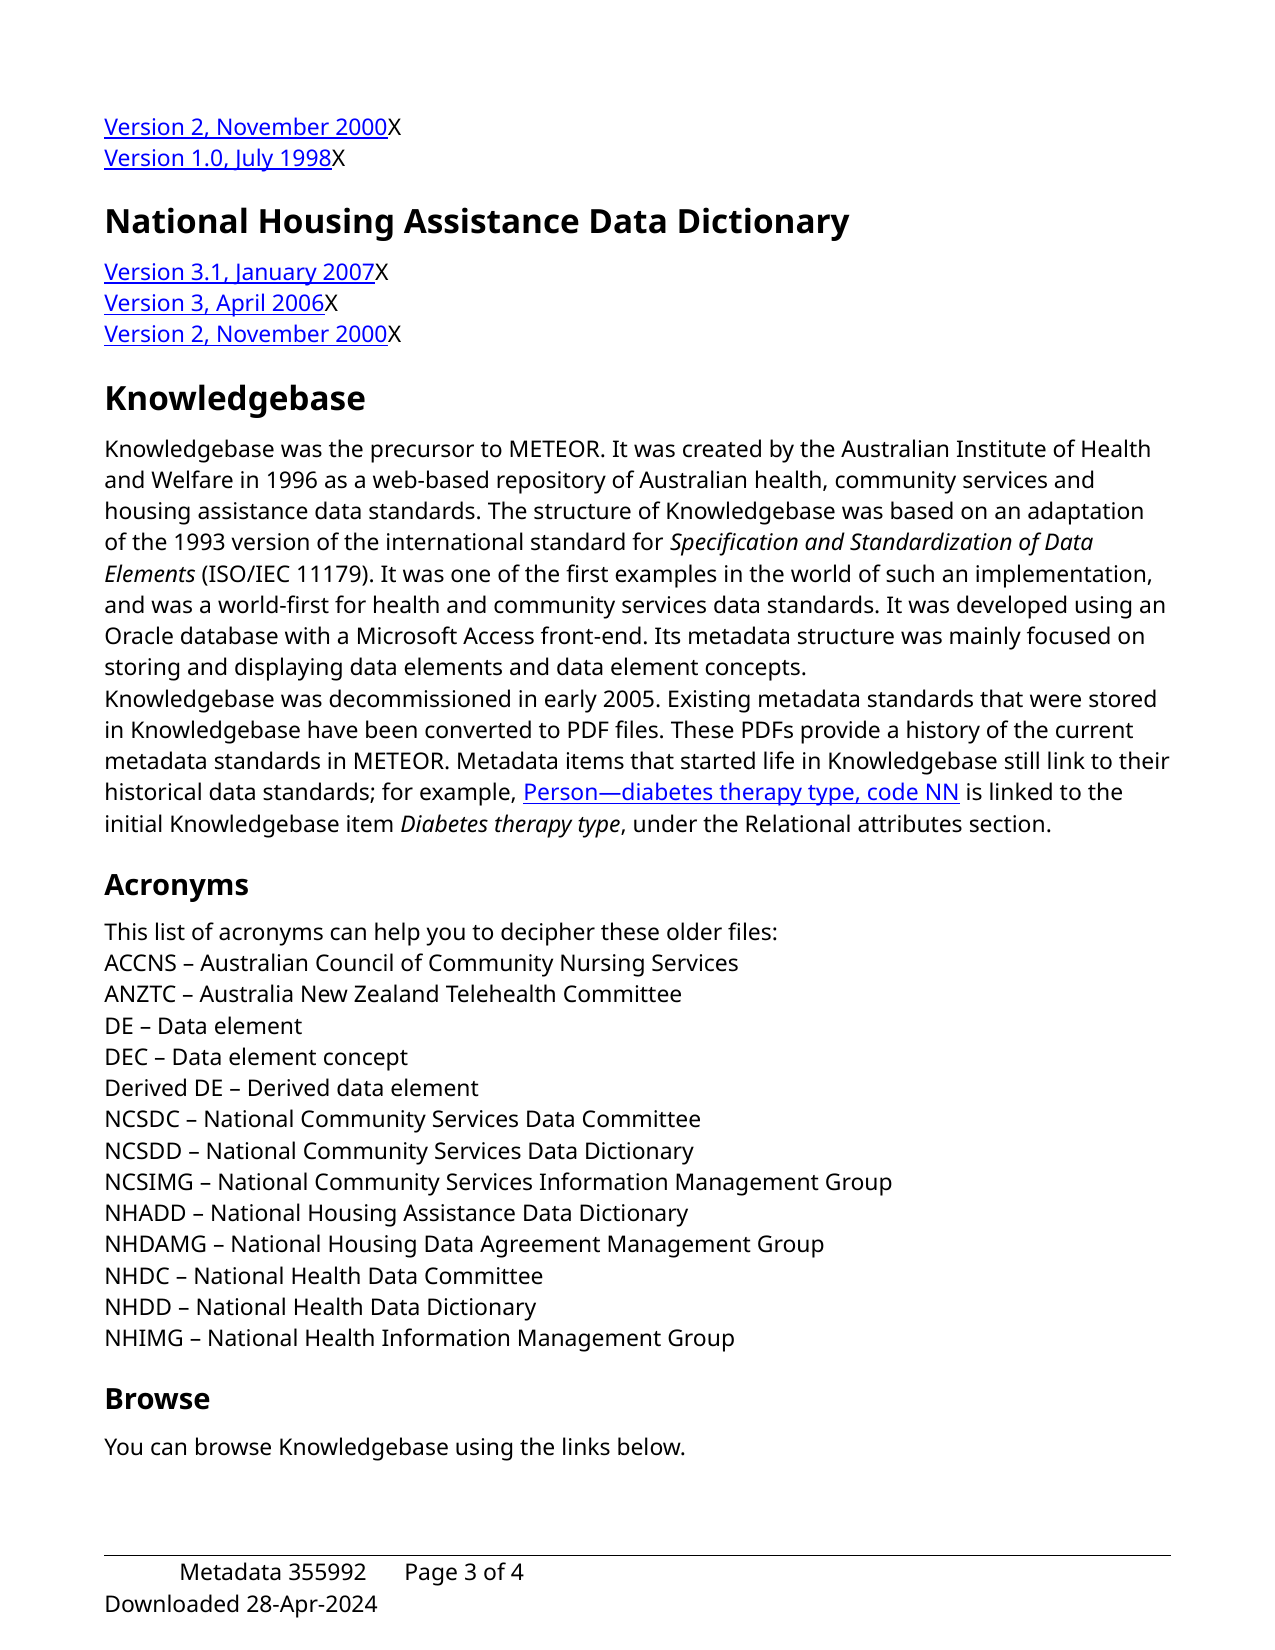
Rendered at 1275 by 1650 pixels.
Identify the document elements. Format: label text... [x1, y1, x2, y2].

subtitle Knowledgebase [104, 374, 1171, 420]
subtitle Browse [104, 1378, 1171, 1418]
subtitle Acronyms [104, 864, 1171, 903]
text You can browse Knowledgebase using the links below. [104, 1431, 1171, 1462]
text Knowledgebase was decommissioned in early 2005. Existing metadata standards that were stored in Knowledgebase have been converted to PDF files. These PDFs provide a history of the current metadata standards in METEOR. Metadata items that started life in Knowledgebase still link to their historical data standards; for example, Person—diabetes therapy type, code NN is linked to the initial Knowledgebase item Diabetes therapy type, under the Relational attributes section. [104, 682, 1171, 839]
text Knowledgebase was the precursor to METEOR. It was created by the Australian Institute of Health and Welfare in 1996 as a web-based repository of Australian health, community services and housing assistance data standards. The structure of Knowledgebase was based on an adaptation of the 1993 version of the international standard for Specification and Standardization of Data Elements (ISO/IEC 11179). It was one of the first examples in the world of such an implementation, and was a world-first for health and community services data standards. It was developed using an Oracle database with a Microsoft Access front-end. Its metadata structure was mainly focused on storing and displaying data elements and data element concepts. [104, 432, 1171, 682]
subtitle National Housing Assistance Data Dictionary [104, 198, 1171, 243]
text This list of acronyms can help you to decipher these older files: [104, 916, 1171, 947]
